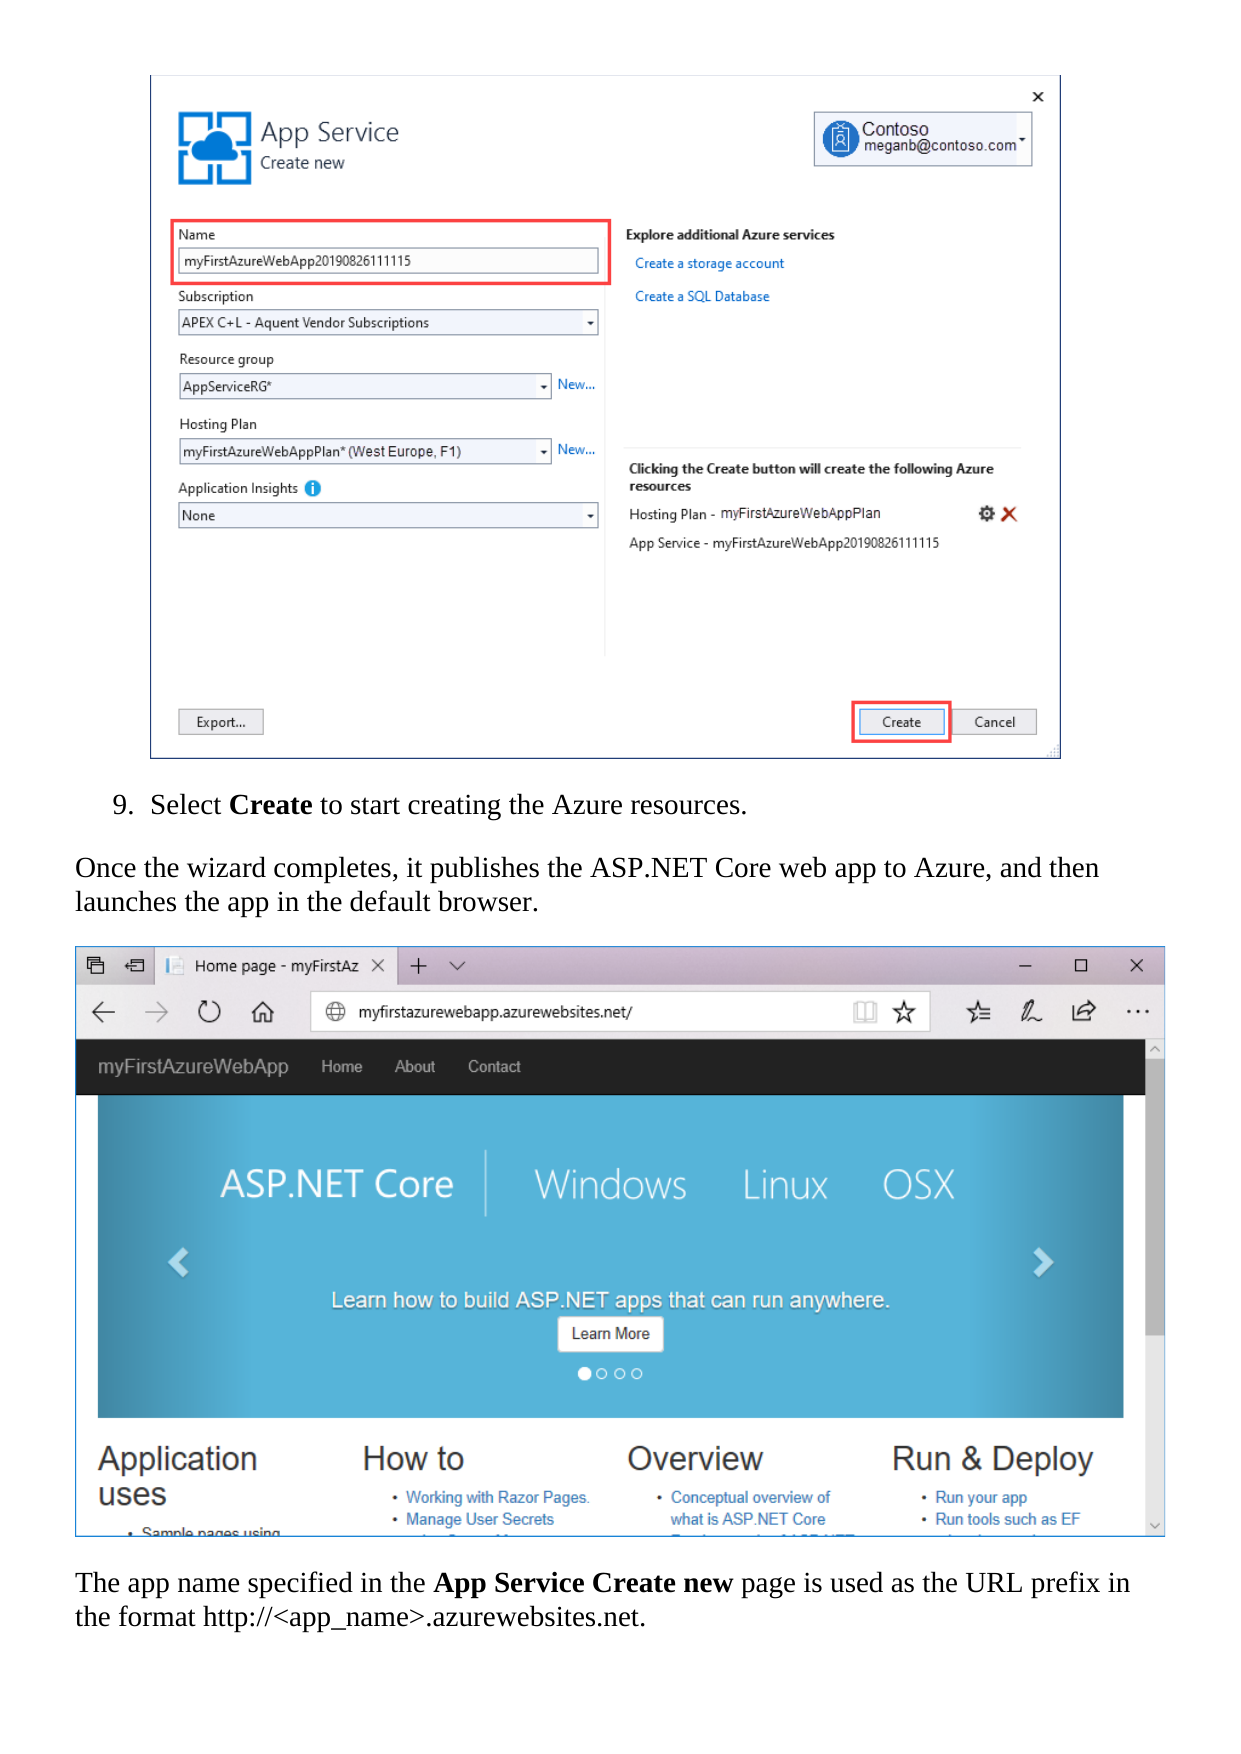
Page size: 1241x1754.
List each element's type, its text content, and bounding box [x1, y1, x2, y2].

list Select Create to start creating the Azure resources. [112, 787, 1165, 821]
text The app name specified in the App Service Create new page is used as the URL prefix in the format http://<app_name>.azurewebsites.net. [75, 1565, 1165, 1632]
picture [150, 75, 1061, 759]
text Once the wizard completes, it publishes the ASP.NET Core web app to Azure, and then launches the app in the default browser. [75, 850, 1165, 917]
picture [75, 946, 1166, 1537]
